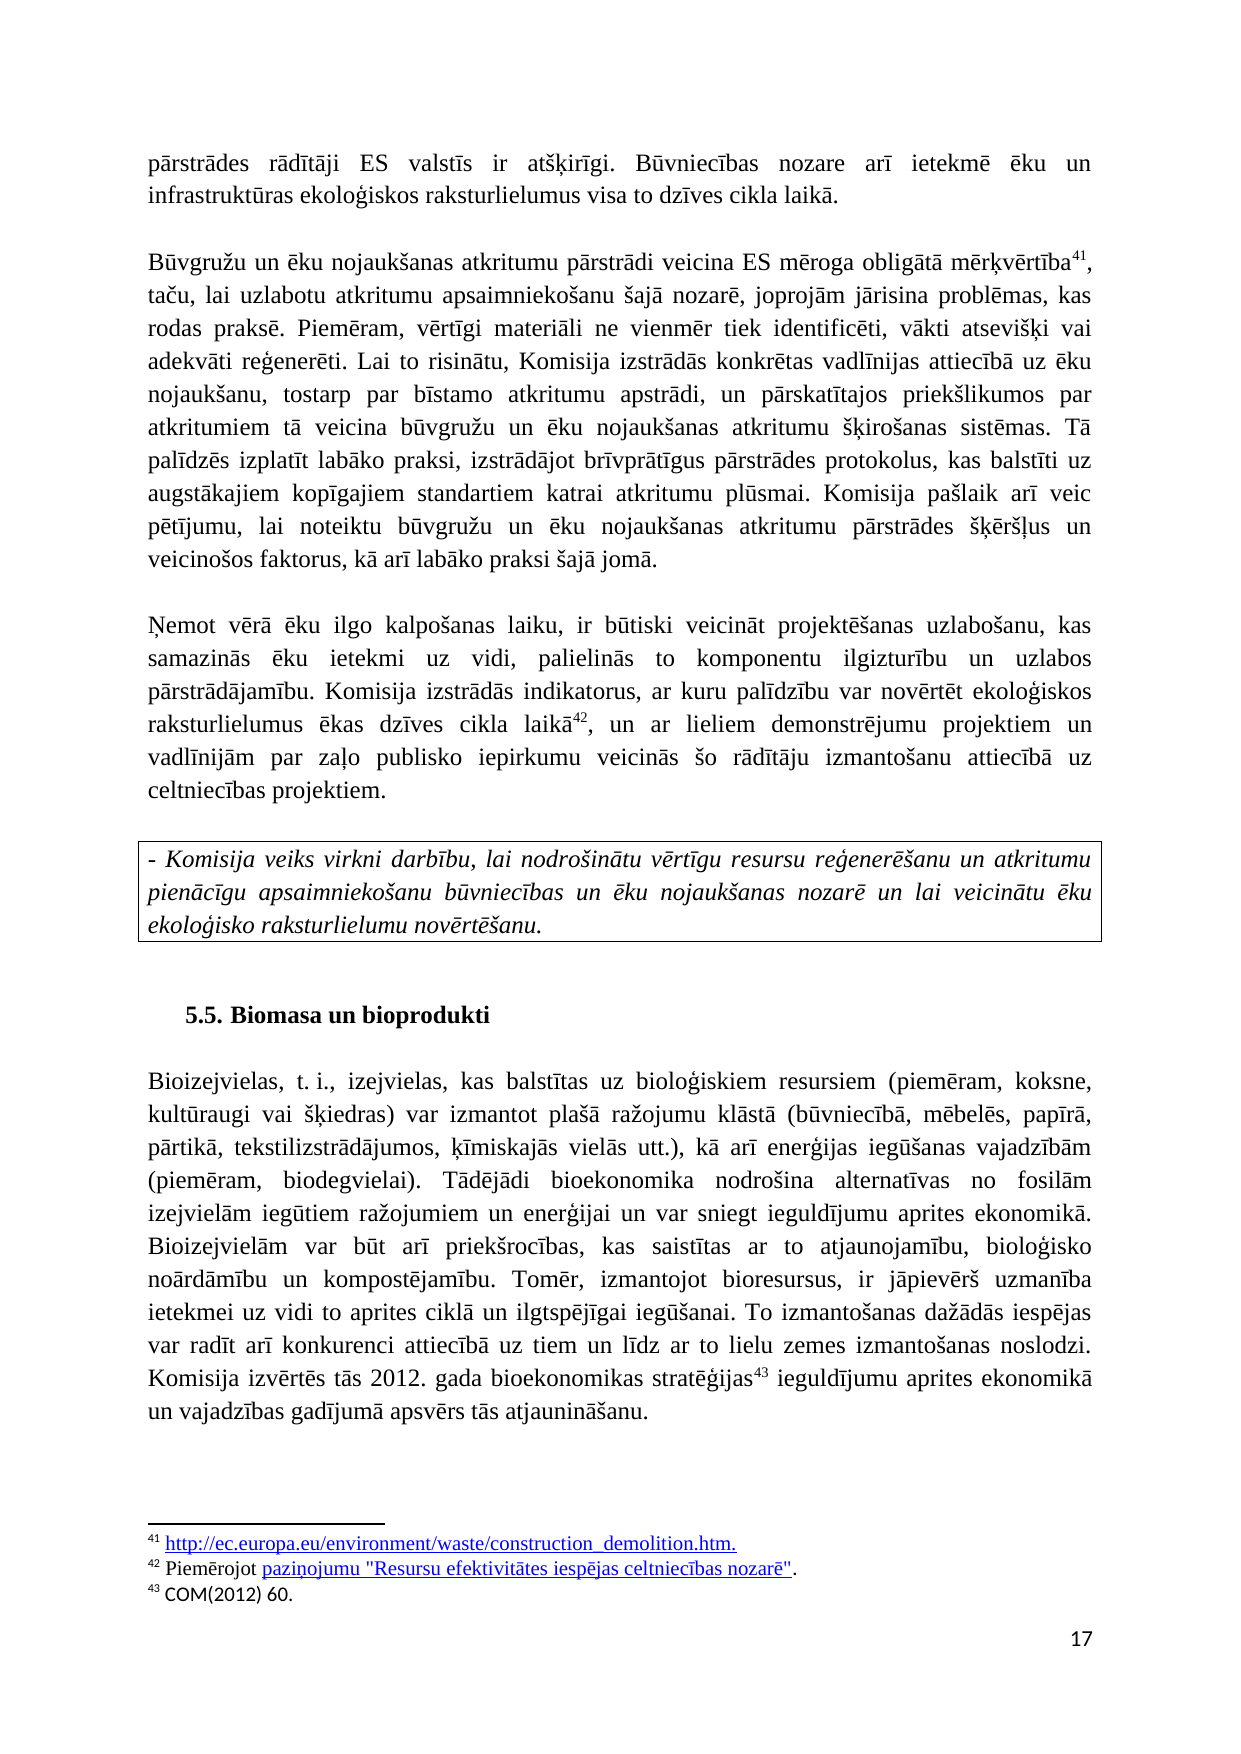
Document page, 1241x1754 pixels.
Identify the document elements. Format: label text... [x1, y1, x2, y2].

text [148, 148, 1093, 209]
text - Komisija veiks virkni darbību, lai nodrošinātu vērtīgu resursu reģenerēšanu un atkritumu pienācīgu apsaimniekošanu būvniecības un ēku nojaukšanas nozarē un lai veicinātu ēku ekoloģisko raksturlielumu novērtēšanu. [139, 842, 1101, 941]
text Būvgružu un ēku nojaukšanas atkritumu pārstrādi veicina ES mēroga obligātā mērķvērtība, taču, lai uzlabotu atkritumu apsaimniekošanu šajā nozarē, joprojām jārisina problēmas, kas rodas praksē. Piemēram, vērtīgi materiāli ne vienmēr tiek identificēti, vākti atsevišķi vai adekvāti reģenerēti. Lai to risinātu, Komisija izstrādās konkrētas vadlīnijas attiecībā uz ēku nojaukšanu, tostarp par bīstamo atkritumu apstrādi, un pārskatītajos priekšlikumos par atkritumiem tā veicina būvgružu un ēku nojaukšanas atkritumu šķirošanas sistēmas. Tā palīdzēs izplatīt labāko praksi, izstrādājot brīvprātīgus pārstrādes protokolus, kas balstīti uz augstākajiem kopīgajiem standartiem katrai atkritumu plūsmai. Komisija pašlaik arī veic pētījumu, lai noteiktu būvgružu un ēku nojaukšanas atkritumu pārstrādes šķēršļus un veicinošos faktorus, kā arī labāko praksi šajā jomā. [148, 247, 1093, 573]
text Bioizejvielas, t. i., izejvielas, kas balstītas uz bioloģiskiem resursiem (piemēram, koksne, kultūraugi vai šķiedras) var izmantot plašā ražojumu klāstā (būvniecībā, mēbelēs, papīrā, pārtikā, tekstilizstrādājumos, ķīmiskajās vielās utt.), kā arī enerģijas iegūšanas vajadzībām (piemēram, biodegvielai). Tādējādi bioekonomika nodrošina alternatīvas no fosilām izejvielām iegūtiem ražojumiem un enerģijai un var sniegt ieguldījumu aprites ekonomikā. Bioizejvielām var būt arī priekšrocības, kas saistītas ar to atjaunojamību, bioloģisko noārdāmību un kompostējamību. Tomēr, izmantojot bioresursus, ir jāpievērš uzmanība ietekmei uz vidi to aprites ciklā un ilgtspējīgai iegūšanai. To izmantošanas dažādās iespējas var radīt arī konkurenci attiecībā uz tiem un līdz ar to lielu zemes izmantošanas noslodzi. Komisija izvērtēs tās 2012. gada bioekonomikas stratēģijas ieguldījumu aprites ekonomikā un vajadzības gadījumā apsvērs tās atjaunināšanu. [148, 1066, 1093, 1425]
text Ņemot vērā ēku ilgo kalpošanas laiku, ir būtiski veicināt projektēšanas uzlabošanu, kas samazinās ēku ietekmi uz vidi, palielinās to komponentu ilgizturību un uzlabos pārstrādājamību. Komisija izstrādās indikatorus, ar kuru palīdzību var novērtēt ekoloģiskos raksturlielumus ēkas dzīves cikla laikā, un ar lieliem demonstrējumu projektiem un vadlīnijām par zaļo publisko iepirkumu veicinās šo rādītāju izmantošanu attiecībā uz celtniecības projektiem. [148, 610, 1093, 804]
list Biomasa un bioprodukti [185, 1000, 1093, 1029]
